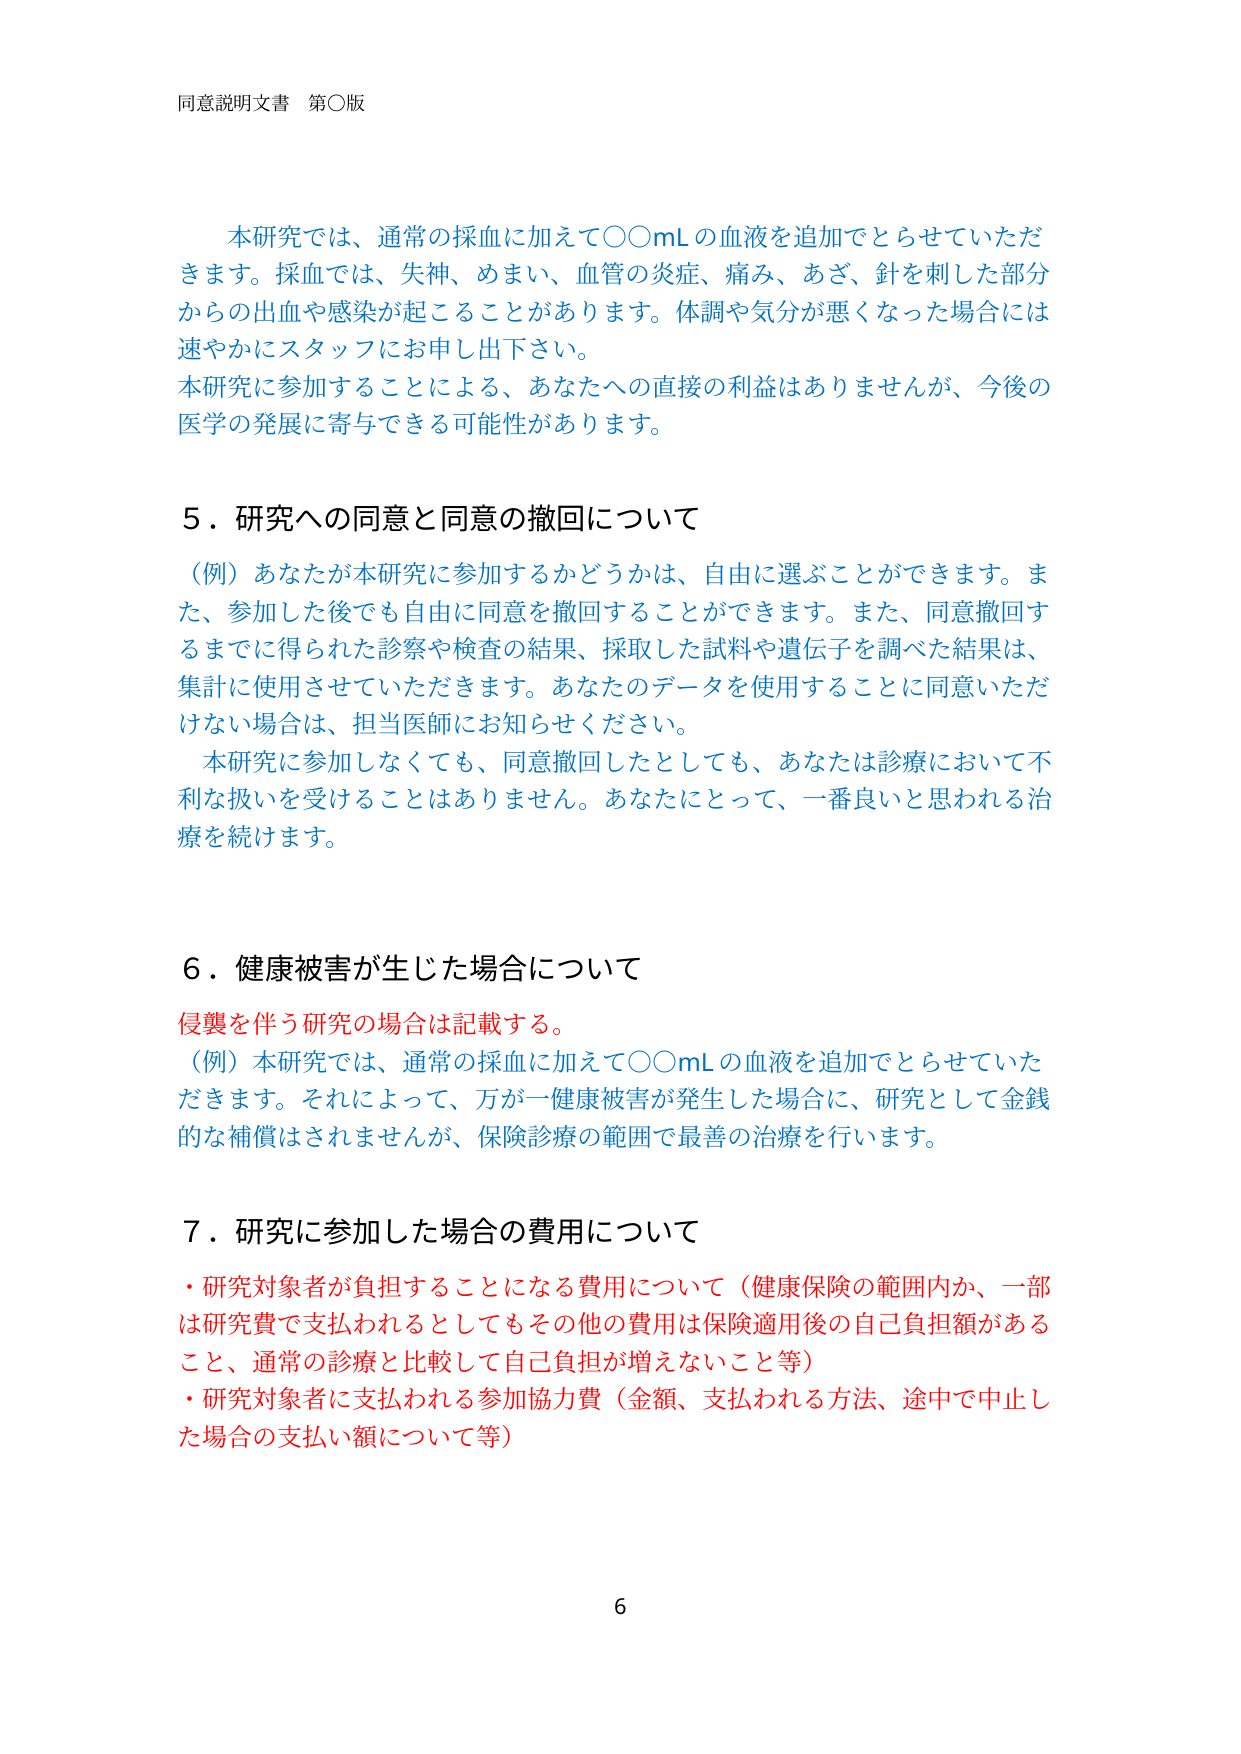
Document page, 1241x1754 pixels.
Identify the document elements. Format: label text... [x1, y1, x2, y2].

text 本研究では、通常の採血に加えて○○mLの血液を追加でとらせていただきます。採血では、失神、めまい、血管の炎症、痛み、あざ、針を刺した部分からの出血や感染が起こることがあります。体調や気分が悪くなった場合には速やかにスタッフにお申し出下さい。 [177, 217, 1063, 367]
subtitle ６．健康被害が生じた場合について [177, 929, 1063, 1004]
text 侵襲を伴う研究の場合は記載する。 [177, 1004, 1063, 1042]
text （例）本研究では、通常の採血に加えて○○mLの血液を追加でとらせていただきます。それによって、万が一健康被害が発生した場合に、研究として金銭的な補償はされませんが、保険診療の範囲で最善の治療を行います。 [177, 1042, 1063, 1154]
subtitle ７．研究に参加した場合の費用について [177, 1192, 1063, 1267]
subtitle ５．研究への同意と同意の撤回について [177, 479, 1063, 554]
text （例）あなたが本研究に参加するかどうかは、自由に選ぶことができます。また、参加した後でも自由に同意を撤回することができます。また、同意撤回するまでに得られた診察や検査の結果、採取した試料や遺伝子を調べた結果は、集計に使用させていただきます。あなたのデータを使用することに同意いただけない場合は、担当医師にお知らせください。 [177, 554, 1063, 742]
text 本研究に参加することによる、あなたへの直接の利益はありませんが、今後の医学の発展に寄与できる可能性があります。 [177, 367, 1063, 442]
text ・研究対象者が負担することになる費用について（健康保険の範囲内か、一部は研究費で支払われるとしてもその他の費用は保険適用後の自己負担額があること、通常の診療と比較して自己負担が増えないこと等） [177, 1267, 1063, 1379]
text ・研究対象者に支払われる参加協力費（金額、支払われる方法、途中で中止した場合の支払い額について等） [177, 1379, 1063, 1454]
text 本研究に参加しなくても、同意撤回したとしても、あなたは診療において不利な扱いを受けることはありません。あなたにとって、一番良いと思われる治療を続けます。 [177, 742, 1063, 854]
